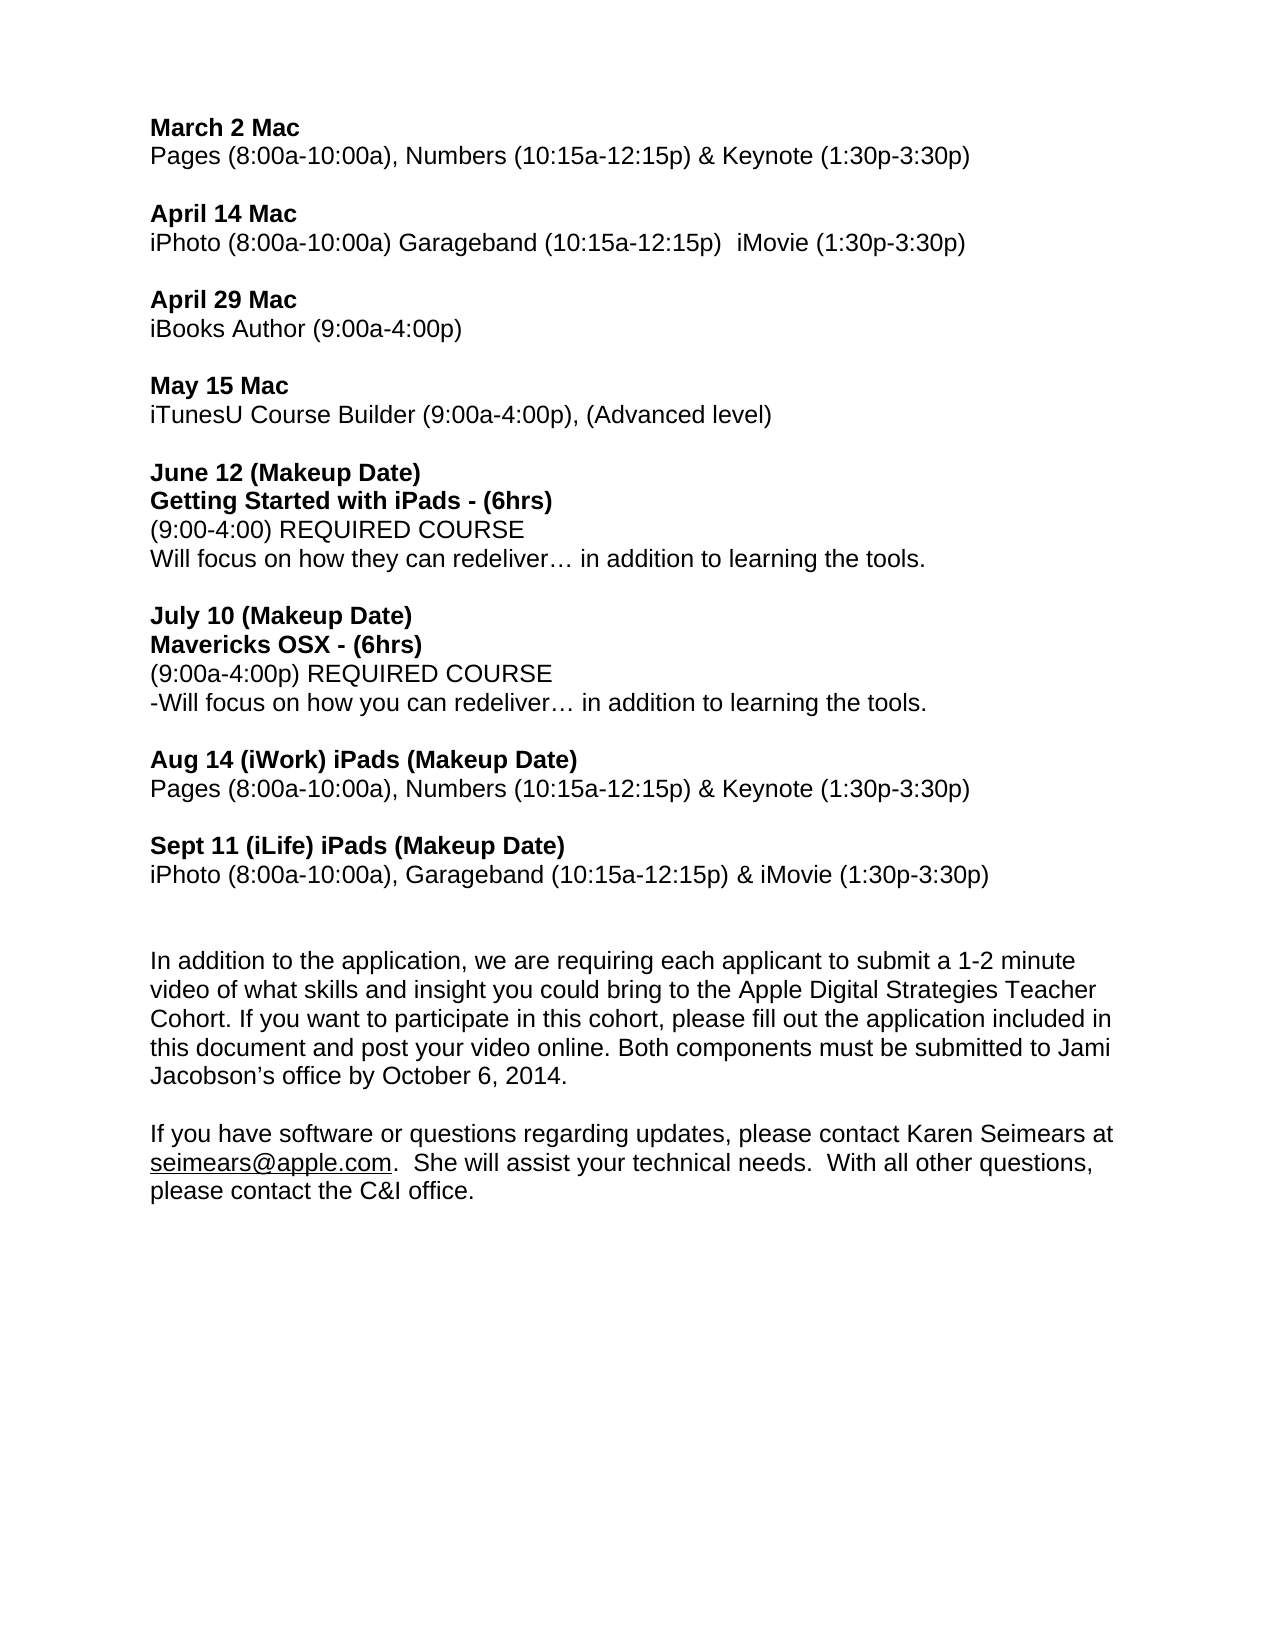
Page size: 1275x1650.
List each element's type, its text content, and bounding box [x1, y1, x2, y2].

text iBooks Author (9:00a-4:00p) [150, 314, 1125, 342]
text May 15 Mac [150, 371, 1125, 400]
text iPhoto (8:00a-10:00a) Garageband (10:15a-12:15p) iMovie (1:30p-3:30p) [150, 227, 1125, 256]
text If you have software or questions regarding updates, please contact Karen Seimears at seimears@apple.com. She will assist your technical needs. With all other questions, please contact the C&I office. [150, 1119, 1125, 1205]
text iPhoto (8:00a-10:00a), Garageband (10:15a-12:15p) & iMovie (1:30p-3:30p) [150, 860, 1125, 889]
text Will focus on how they can redeliver… in addition to learning the tools. [150, 544, 1125, 572]
text Pages (8:00a-10:00a), Numbers (10:15a-12:15p) & Keynote (1:30p-3:30p) [150, 141, 1125, 170]
text April 29 Mac [150, 285, 1125, 314]
text iTunesU Course Builder (9:00a-4:00p), (Advanced level) [150, 400, 1125, 429]
text In addition to the application, we are requiring each applicant to submit a 1-2 minute video of what skills and insight you could bring to the Apple Digital Strategies Teacher Cohort. If you want to participate in this cohort, please fill out the application included in this document and post your video online. Both components must be submitted to Jami Jacobson’s office by October 6, 2014. [150, 946, 1125, 1090]
text July 10 (Makeup Date) [150, 601, 1125, 630]
text March 2 Mac [150, 112, 1125, 141]
text (9:00a-4:00p) REQUIRED COURSE [150, 659, 1125, 687]
text Mavericks OSX - (6hrs) [150, 630, 1125, 659]
text Pages (8:00a-10:00a), Numbers (10:15a-12:15p) & Keynote (1:30p-3:30p) [150, 774, 1125, 802]
text (9:00-4:00) REQUIRED COURSE [150, 515, 1125, 544]
text Aug 14 (iWork) iPads (Makeup Date) [150, 745, 1125, 774]
text Getting Started with iPads - (6hrs) [150, 486, 1125, 515]
text -Will focus on how you can redeliver… in addition to learning the tools. [150, 687, 1125, 716]
text April 14 Mac [150, 199, 1125, 227]
text June 12 (Makeup Date) [150, 457, 1125, 486]
text Sept 11 (iLife) iPads (Makeup Date) [150, 831, 1125, 860]
